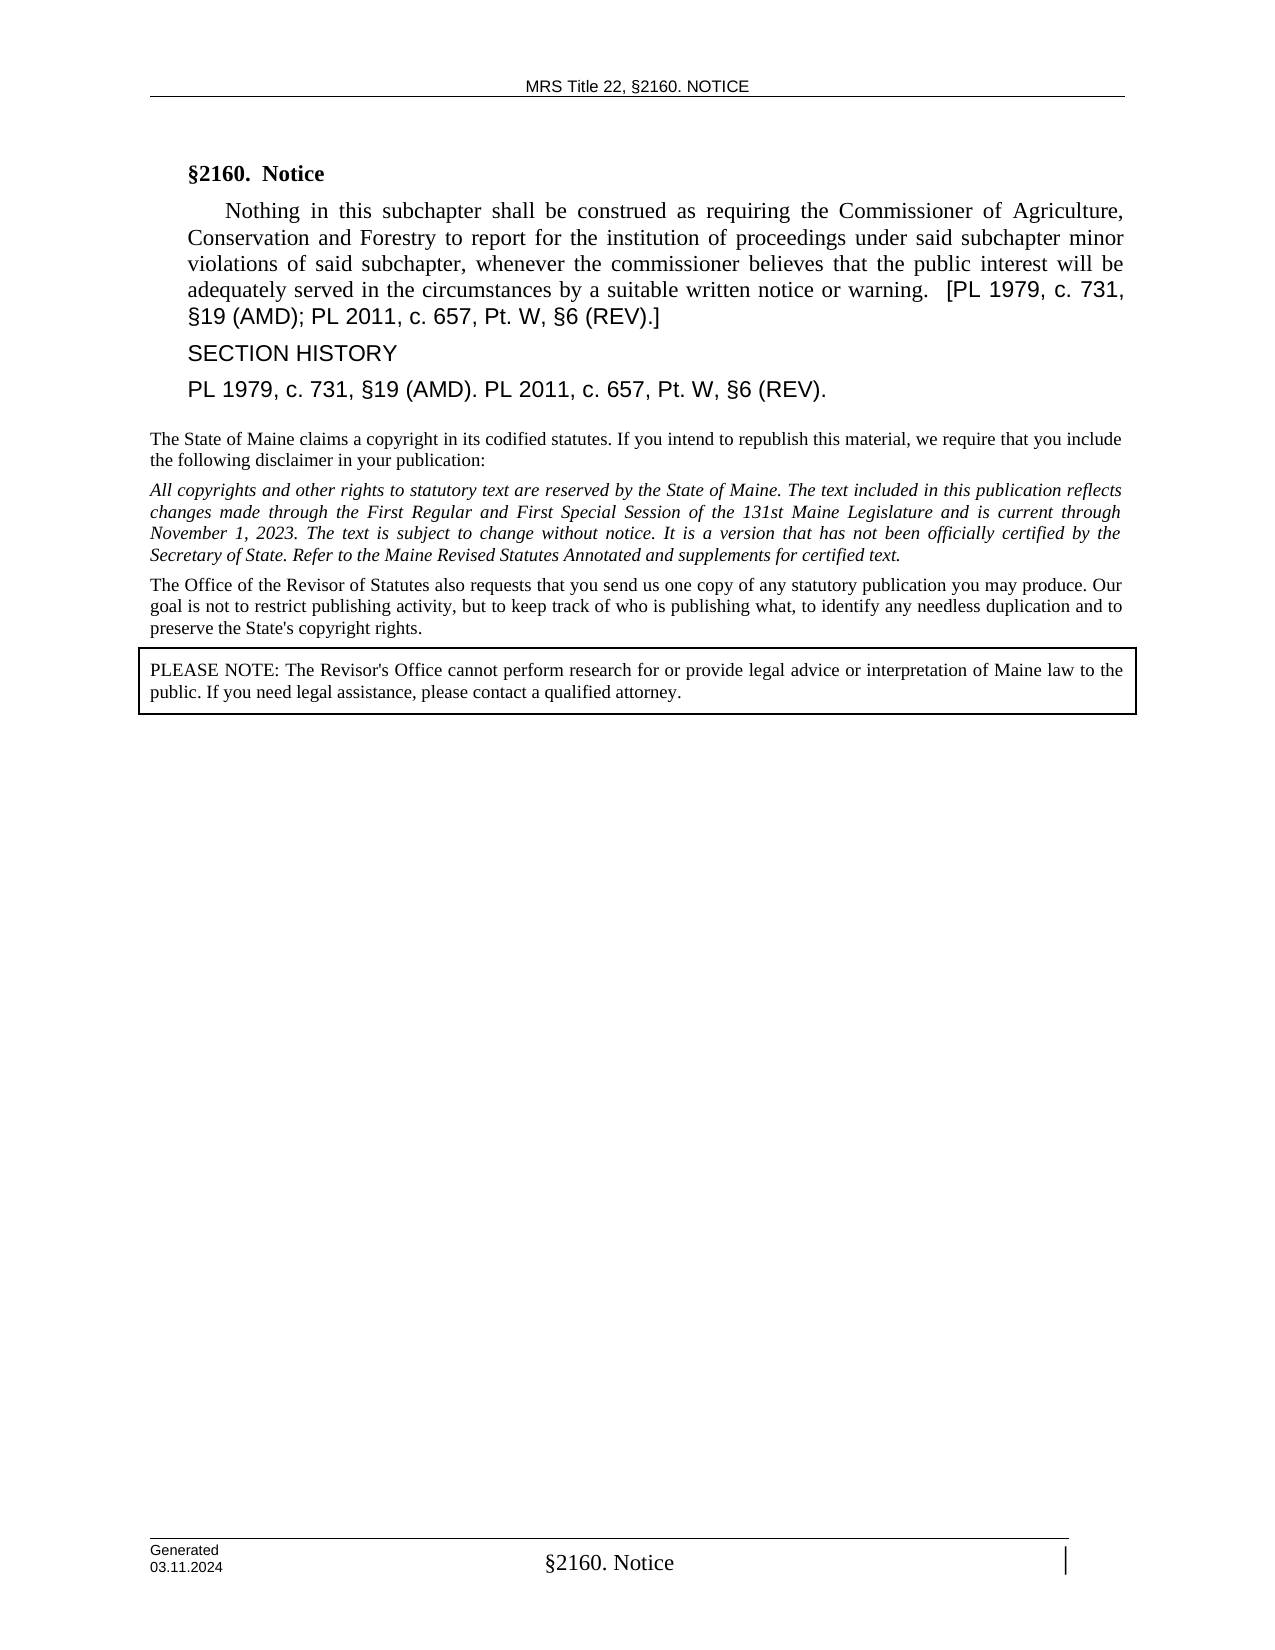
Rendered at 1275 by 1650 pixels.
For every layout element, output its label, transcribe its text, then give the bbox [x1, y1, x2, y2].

text Nothing in this subchapter shall be construed as requiring the Commissioner of Agriculture, Conservation and Forestry to report for the institution of proceedings under said subchapter minor violations of said subchapter, whenever the commissioner believes that the public interest will be adequately served in the circumstances by a suitable written notice or warning. [PL 1979, c. 731, §19 (AMD); PL 2011, c. 657, Pt. W, §6 (REV).] [187, 197, 1125, 329]
text PLEASE NOTE: The Revisor's Office cannot perform research for or provide legal advice or interpretation of Maine law to the public. If you need legal assistance, please contact a qualified attorney. [140, 649, 1135, 713]
text SECTION HISTORY [187, 339, 1125, 366]
text The Office of the Revisor of Statutes also requests that you send us one copy of any statutory publication you may produce. Our goal is not to restrict publishing activity, but to keep track of who is publishing what, to identify any needless duplication and to preserve the State's copyright rights. [150, 574, 1125, 638]
text The State of Maine claims a copyright in its codified statutes. If you intend to republish this material, we require that you include the following disclaimer in your publication: [150, 428, 1125, 471]
text All copyrights and other rights to statutory text are reserved by the State of Maine. The text included in this publication reflects changes made through the First Regular and First Special Session of the 131st Maine Legislature and is current through November 1, 2023 . The text is subject to change without notice. It is a version that has not been officially certified by the Secretary of State. Refer to the Maine Revised Statutes Annotated and supplements for certified text. [150, 479, 1125, 565]
text §2160. Notice [187, 160, 1125, 187]
text PL 1979, c. 731, §19 (AMD). PL 2011, c. 657, Pt. W, §6 (REV). [187, 376, 1125, 403]
